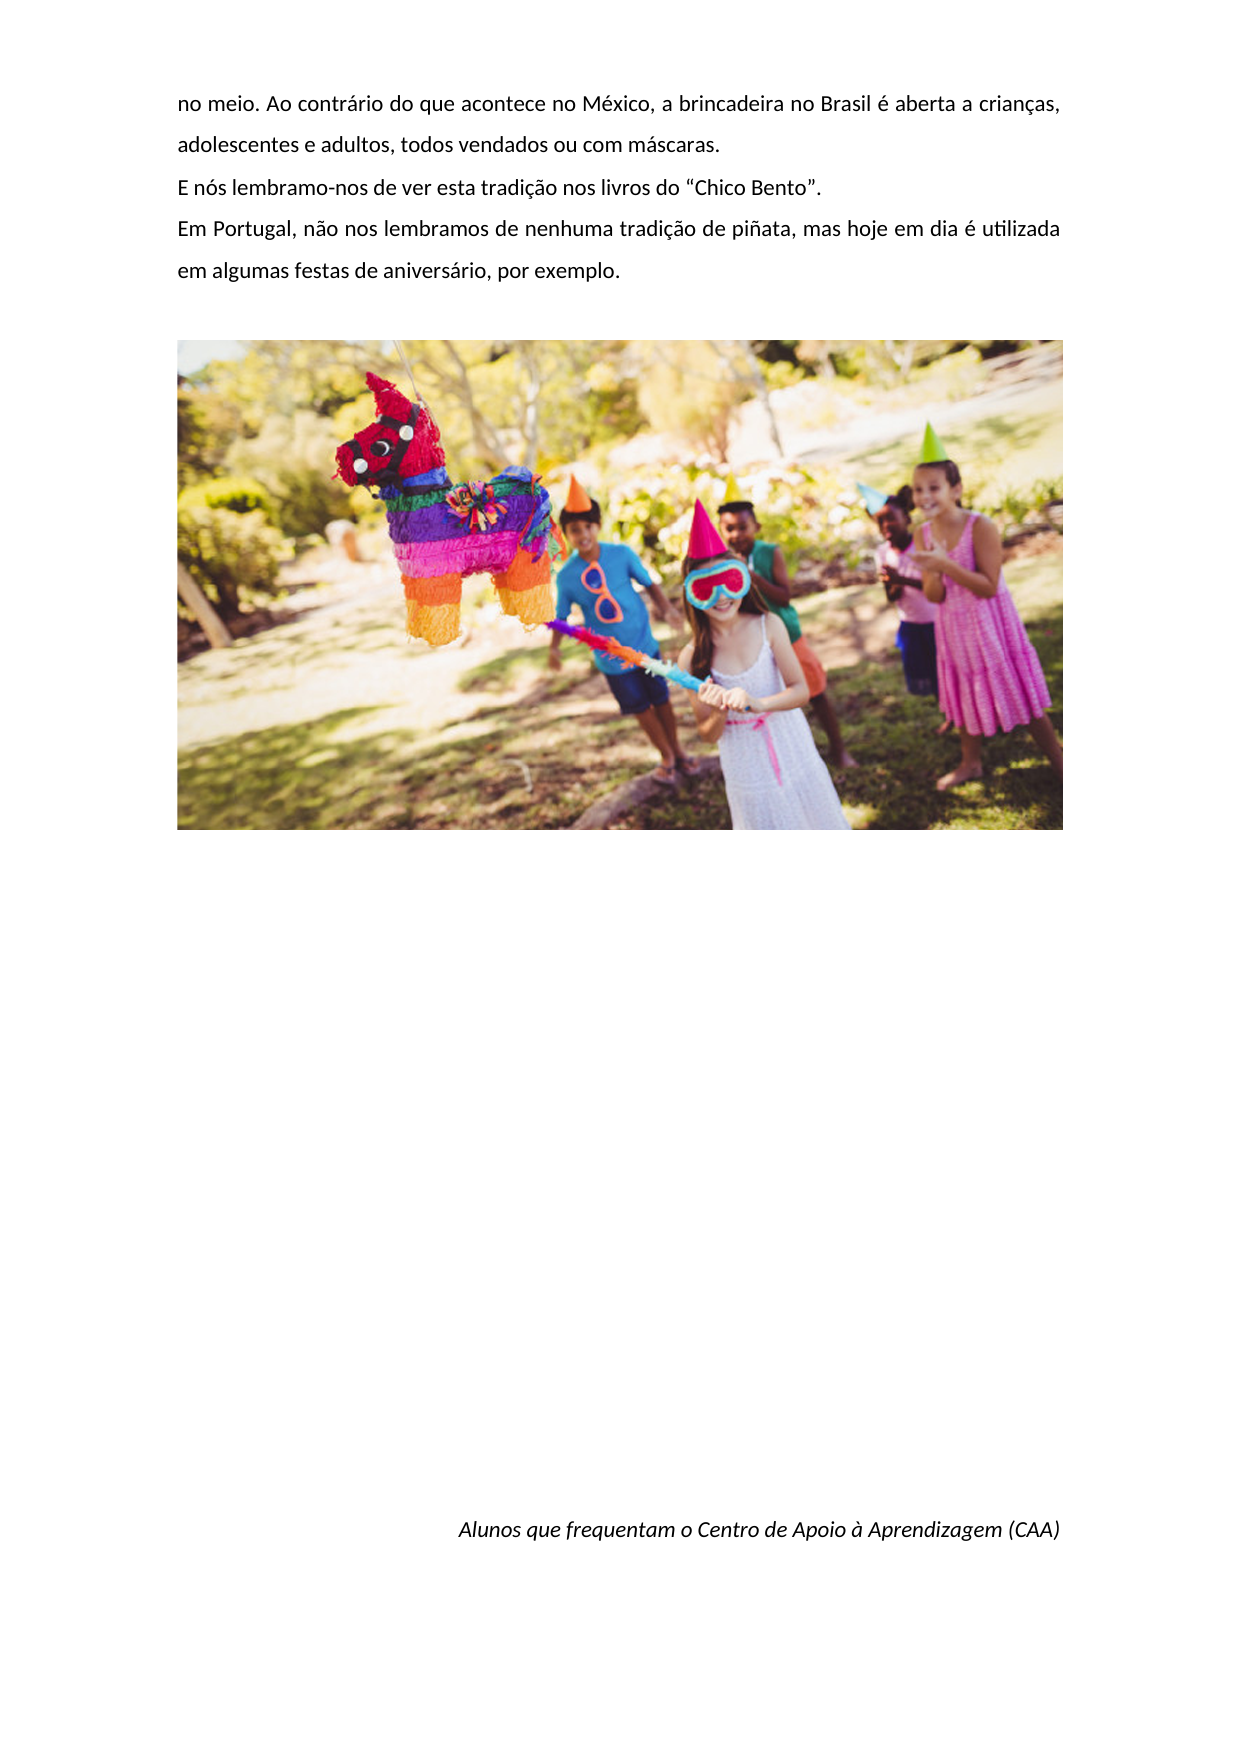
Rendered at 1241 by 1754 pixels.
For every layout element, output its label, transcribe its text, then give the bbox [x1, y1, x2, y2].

text Alunos que frequentam o Centro de Apoio à Aprendizagem (CAA) [177, 1515, 1063, 1543]
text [177, 89, 1063, 159]
text Em Portugal, não nos lembramos de nenhuma tradição de piñata, mas hoje em dia é utilizada em algumas festas de aniversário, por exemplo. [177, 214, 1063, 284]
text E nós lembramo-nos de ver esta tradição nos livros do “Chico Bento”. [177, 173, 1063, 201]
picture [177, 340, 1063, 830]
